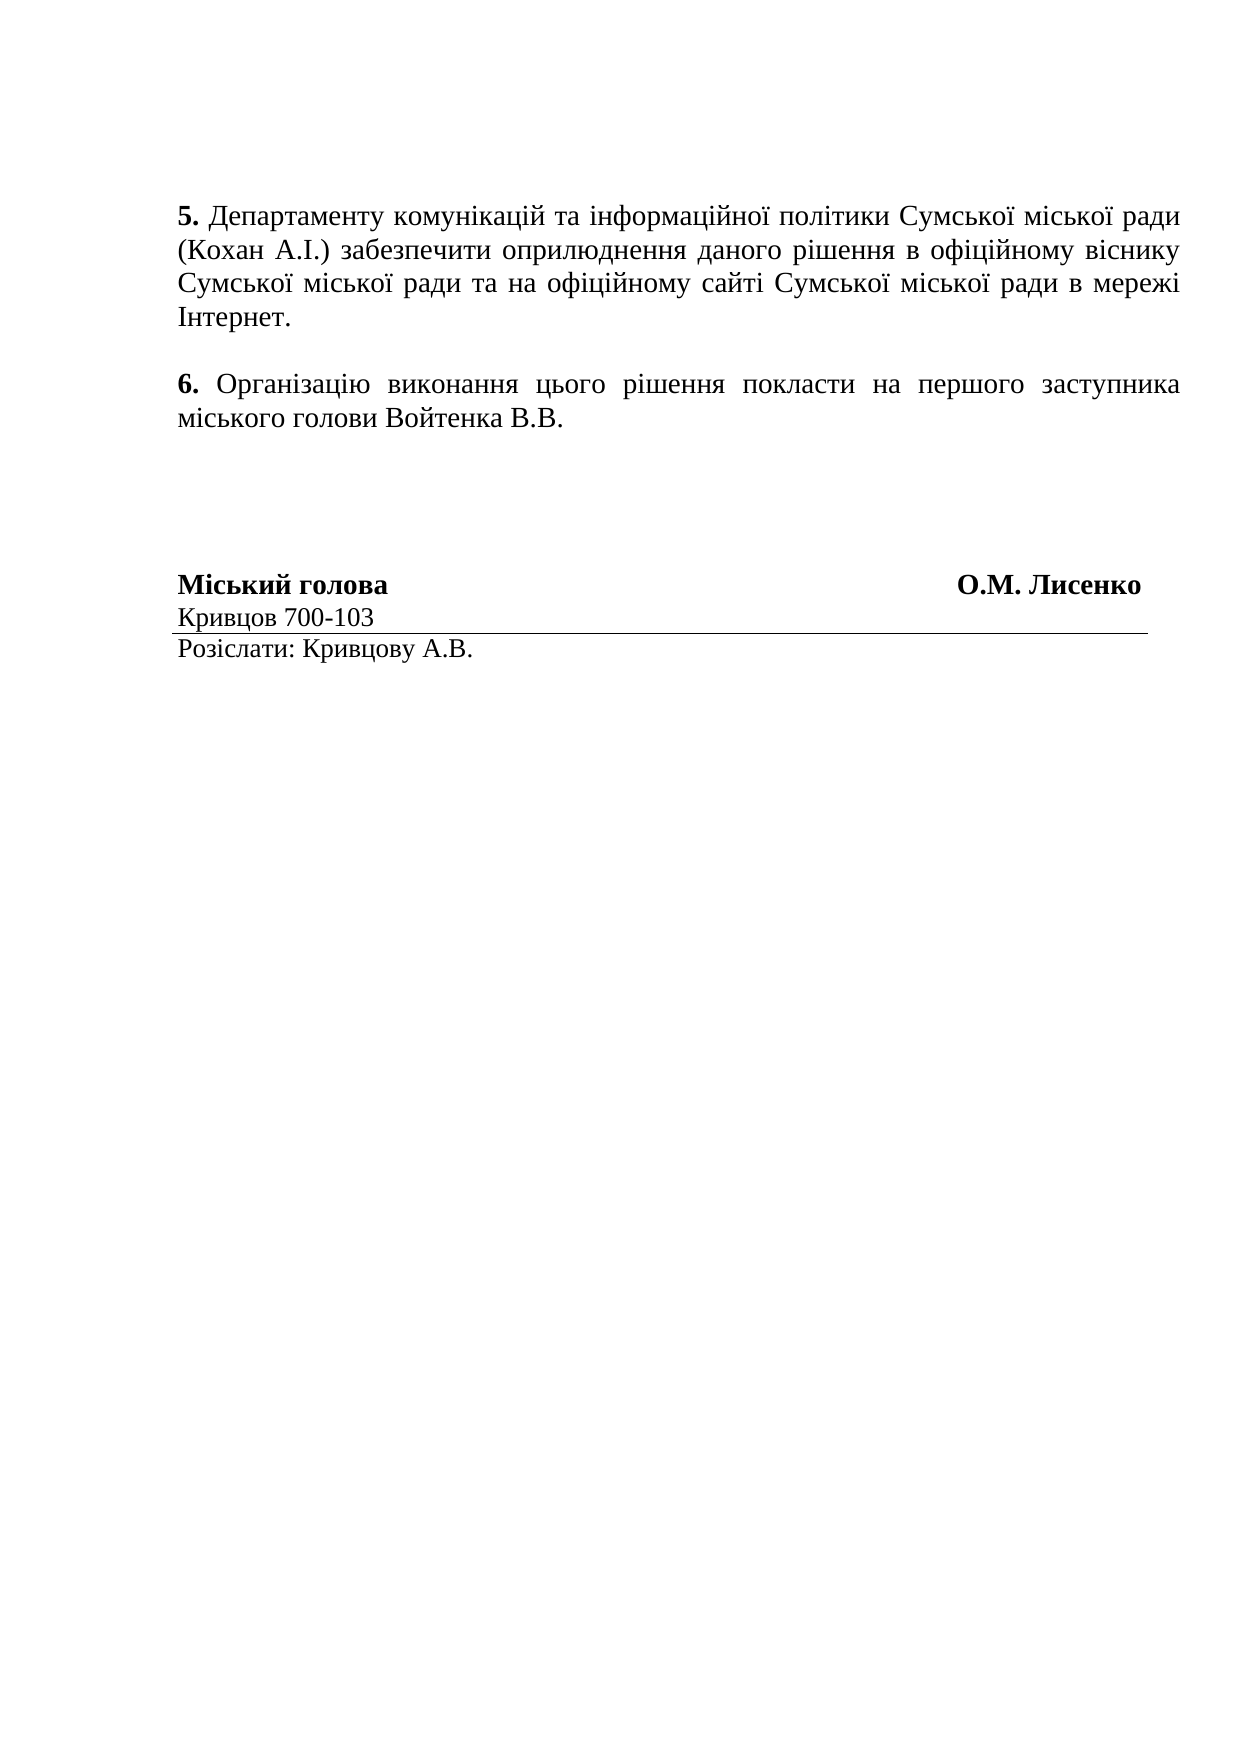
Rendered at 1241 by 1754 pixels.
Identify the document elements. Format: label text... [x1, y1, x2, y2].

text Кривцов 700-103 [177, 601, 1181, 632]
text 5. Департаменту комунікацій та інформаційної політики Сумської міської ради (Кохан А.І.) забезпечити оприлюднення даного рішення в офіційному віснику Сумської міської ради та на офіційному сайті Сумської міської ради в мережі Інтернет. [177, 198, 1181, 333]
text Розіслати: Кривцову А.В. [177, 632, 1181, 663]
text 6. Організацію виконання цього рішення покласти на першого заступника міського голови Войтенка В.В. [177, 366, 1181, 433]
text Міський голова О.М. Лисенко [177, 567, 1181, 601]
